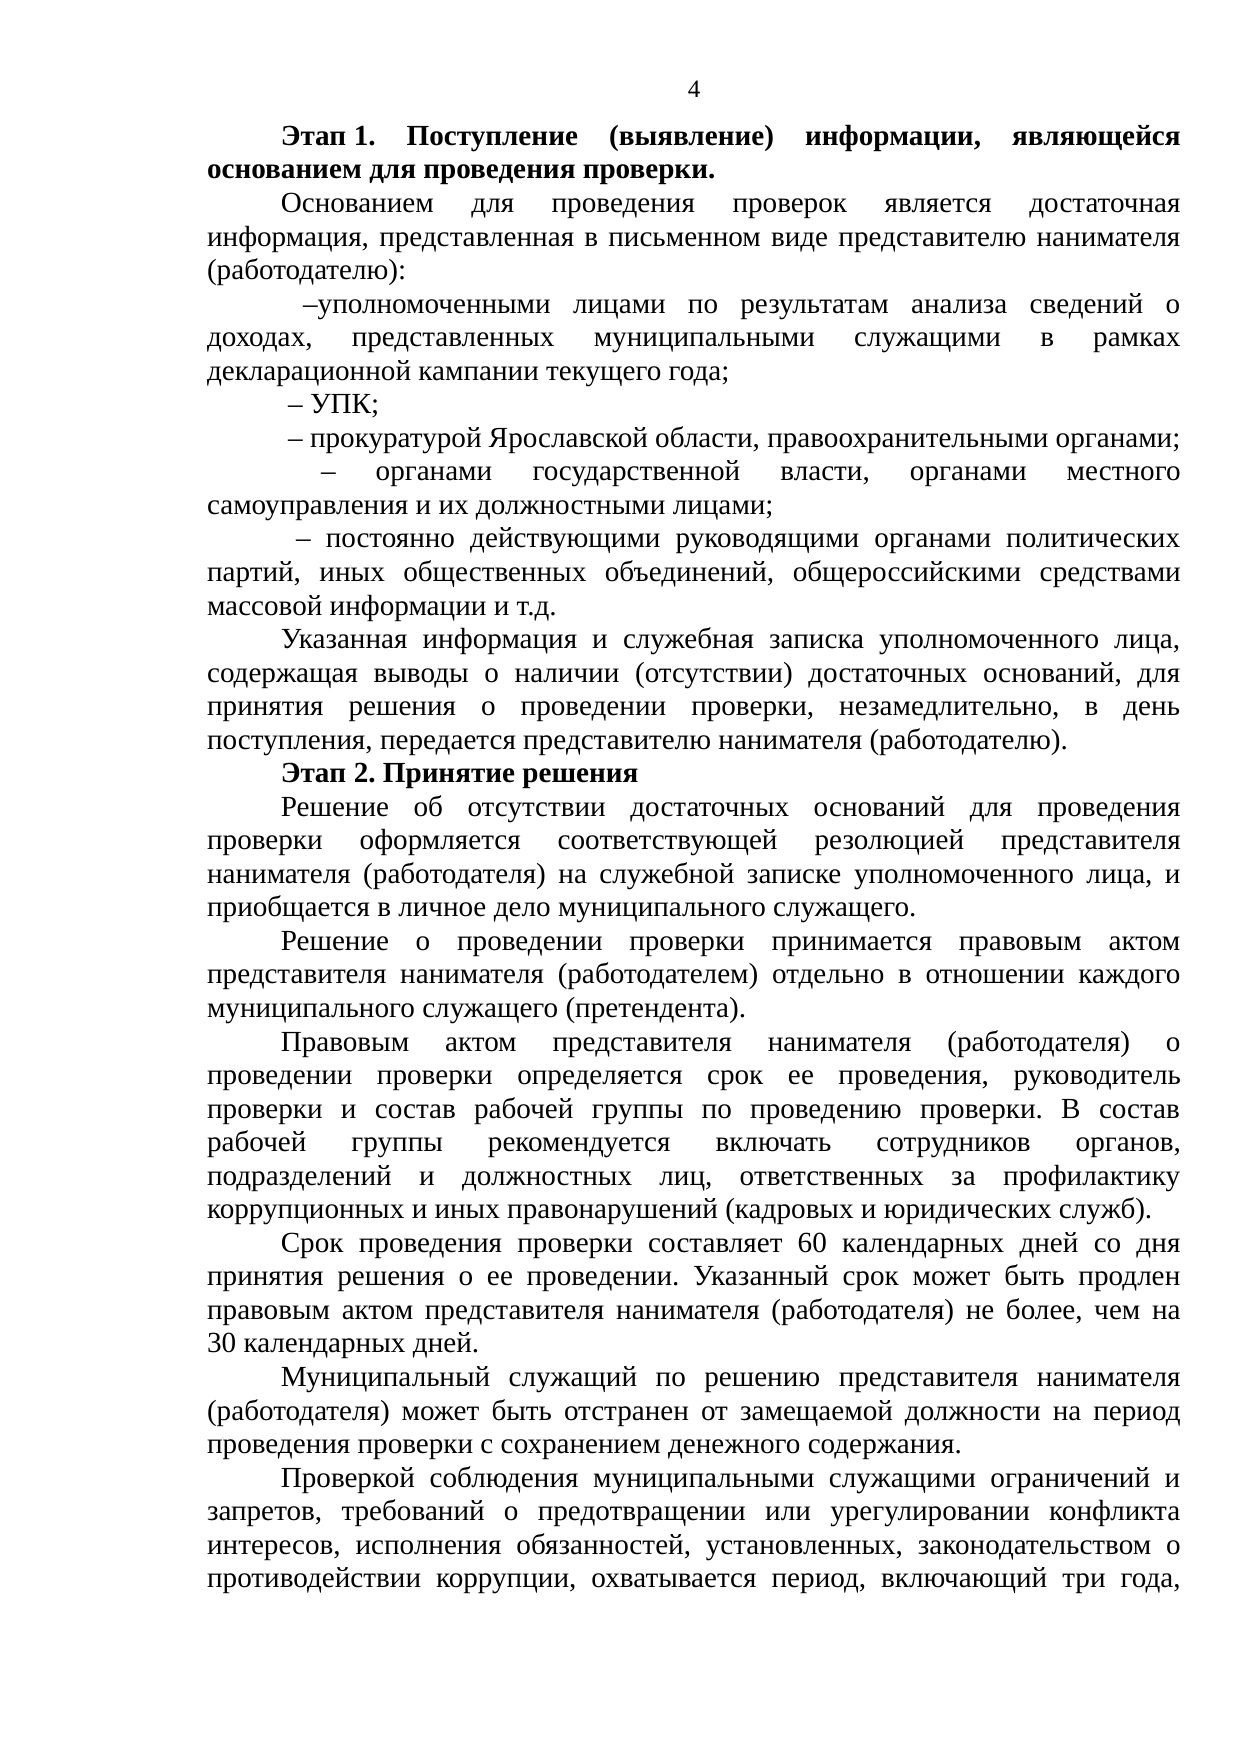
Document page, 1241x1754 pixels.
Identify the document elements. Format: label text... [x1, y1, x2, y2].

text Этап 2. Принятие решения [281, 755, 1181, 789]
text Муниципальный служащий по решению представителя нанимателя (работодателя) может быть отстранен от замещаемой должности на период проведения проверки с сохранением денежного содержания. [207, 1359, 1181, 1460]
text – органами государственной власти, органами местного самоуправления и их должностными лицами; [207, 453, 1181, 521]
text – постоянно действующими руководящими органами политических партий, иных общественных объединений, общероссийскими средствами массовой информации и т.д. [207, 521, 1181, 621]
text – УПК; [207, 386, 1181, 420]
text Решение о проведении проверки принимается правовым актом представителя нанимателя (работодателем) отдельно в отношении каждого муниципального служащего (претендента). [207, 923, 1181, 1024]
text Решение об отсутствии достаточных оснований для проведения проверки оформляется соответствующей резолюцией представителя нанимателя (работодателя) на служебной записке уполномоченного лица, и приобщается в личное дело муниципального служащего. [207, 789, 1181, 923]
text –уполномоченными лицами по результатам анализа сведений о доходах, представленных муниципальными служащими в рамках декларационной кампании текущего года; [207, 286, 1181, 386]
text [207, 1460, 1181, 1594]
text Основанием для проведения проверок является достаточная информация, представленная в письменном виде представителю нанимателя (работодателю): [207, 185, 1181, 286]
text Правовым актом представителя нанимателя (работодателя) о проведении проверки определяется срок ее проведения, руководитель проверки и состав рабочей группы по проведению проверки. В состав рабочей группы рекомендуется включать сотрудников органов, подразделений и должностных лиц, ответственных за профилактику коррупционных и иных правонарушений (кадровых и юридических служб). [207, 1024, 1181, 1225]
text – прокуратурой Ярославской области, правоохранительными органами; [207, 420, 1181, 453]
text Этап 1. Поступление (выявление) информации, являющейся основанием для проведения проверки. [207, 118, 1181, 185]
text Срок проведения проверки составляет 60 календарных дней со дня принятия решения о ее проведении. Указанный срок может быть продлен правовым актом представителя нанимателя (работодателя) не более, чем на 30 календарных дней. [207, 1225, 1181, 1359]
text Указанная информация и служебная записка уполномоченного лица, содержащая выводы о наличии (отсутствии) достаточных оснований, для принятия решения о проведении проверки, незамедлительно, в день поступления, передается представителю нанимателя (работодателю). [207, 621, 1181, 755]
